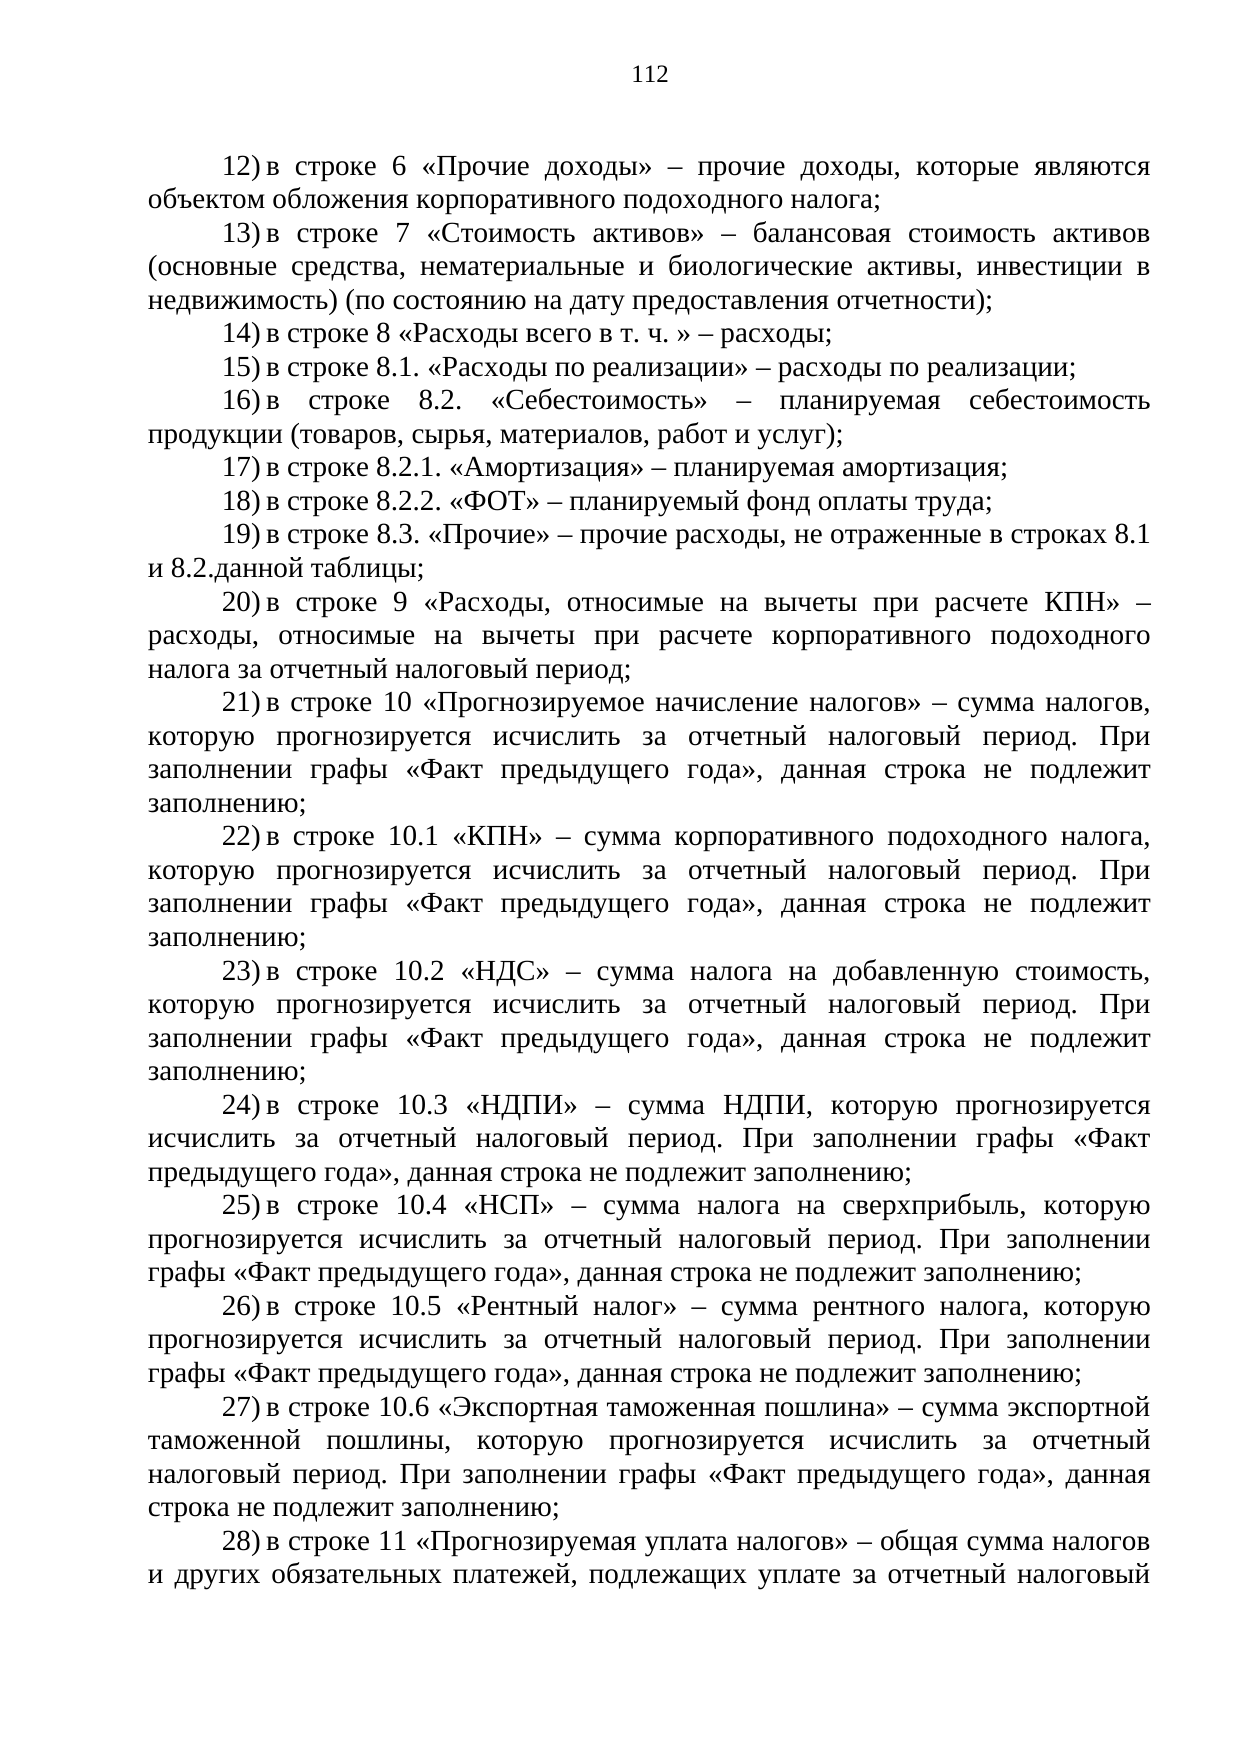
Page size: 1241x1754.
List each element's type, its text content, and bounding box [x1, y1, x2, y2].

list в строке 8.2.1. «Амортизация» – планируемая амортизация; [148, 449, 1152, 483]
list в строке 8.3. «Прочие» – прочие расходы, не отраженные в строках 8.1 и 8.2.данной таблицы; [148, 517, 1152, 584]
list в строке 10.3 «НДПИ» – сумма НДПИ, которую прогнозируется исчислить за отчетный налоговый период. При заполнении графы «Факт предыдущего года», данная строка не подлежит заполнению; [148, 1087, 1152, 1187]
list в строке 8.2.2. «ФОТ» – планируемый фонд оплаты труда; [148, 483, 1152, 517]
list в строке 10.6 «Экспортная таможенная пошлина» – сумма экспортной таможенной пошлины, которую прогнозируется исчислить за отчетный налоговый период. При заполнении графы «Факт предыдущего года», данная строка не подлежит заполнению; [148, 1389, 1152, 1523]
list в строке 9 «Расходы, относимые на вычеты при расчете КПН» – расходы, относимые на вычеты при расчете корпоративного подоходного налога за отчетный налоговый период; [148, 584, 1152, 684]
list в строке 10 «Прогнозируемое начисление налогов» – сумма налогов, которую прогнозируется исчислить за отчетный налоговый период. При заполнении графы «Факт предыдущего года», данная строка не подлежит заполнению; [148, 684, 1152, 818]
list в строке 6 «Прочие доходы» – прочие доходы, которые являются объектом обложения корпоративного подоходного налога; [148, 148, 1152, 215]
list в строке 8.2. «Себестоимость» – планируемая себестоимость продукции (товаров, сырья, материалов, работ и услуг); [148, 382, 1152, 449]
list в строке 10.1 «КПН» – сумма корпоративного подоходного налога, которую прогнозируется исчислить за отчетный налоговый период. При заполнении графы «Факт предыдущего года», данная строка не подлежит заполнению; [148, 818, 1152, 953]
list в строке 7 «Стоимость активов» – балансовая стоимость активов (основные средства, нематериальные и биологические активы, инвестиции в недвижимость) (по состоянию на дату предоставления отчетности); [148, 215, 1152, 315]
list в строке 10.4 «НСП» – сумма налога на сверхприбыль, которую прогнозируется исчислить за отчетный налоговый период. При заполнении графы «Факт предыдущего года», данная строка не подлежит заполнению; [148, 1187, 1152, 1288]
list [148, 1523, 1152, 1590]
list в строке 10.2 «НДС» – сумма налога на добавленную стоимость, которую прогнозируется исчислить за отчетный налоговый период. При заполнении графы «Факт предыдущего года», данная строка не подлежит заполнению; [148, 953, 1152, 1087]
list в строке 8.1. «Расходы по реализации» – расходы по реализации; [148, 349, 1152, 382]
list в строке 10.5 «Рентный налог» – сумма рентного налога, которую прогнозируется исчислить за отчетный налоговый период. При заполнении графы «Факт предыдущего года», данная строка не подлежит заполнению; [148, 1288, 1152, 1389]
list в строке 8 «Расходы всего в т. ч. » – расходы; [148, 315, 1152, 349]
